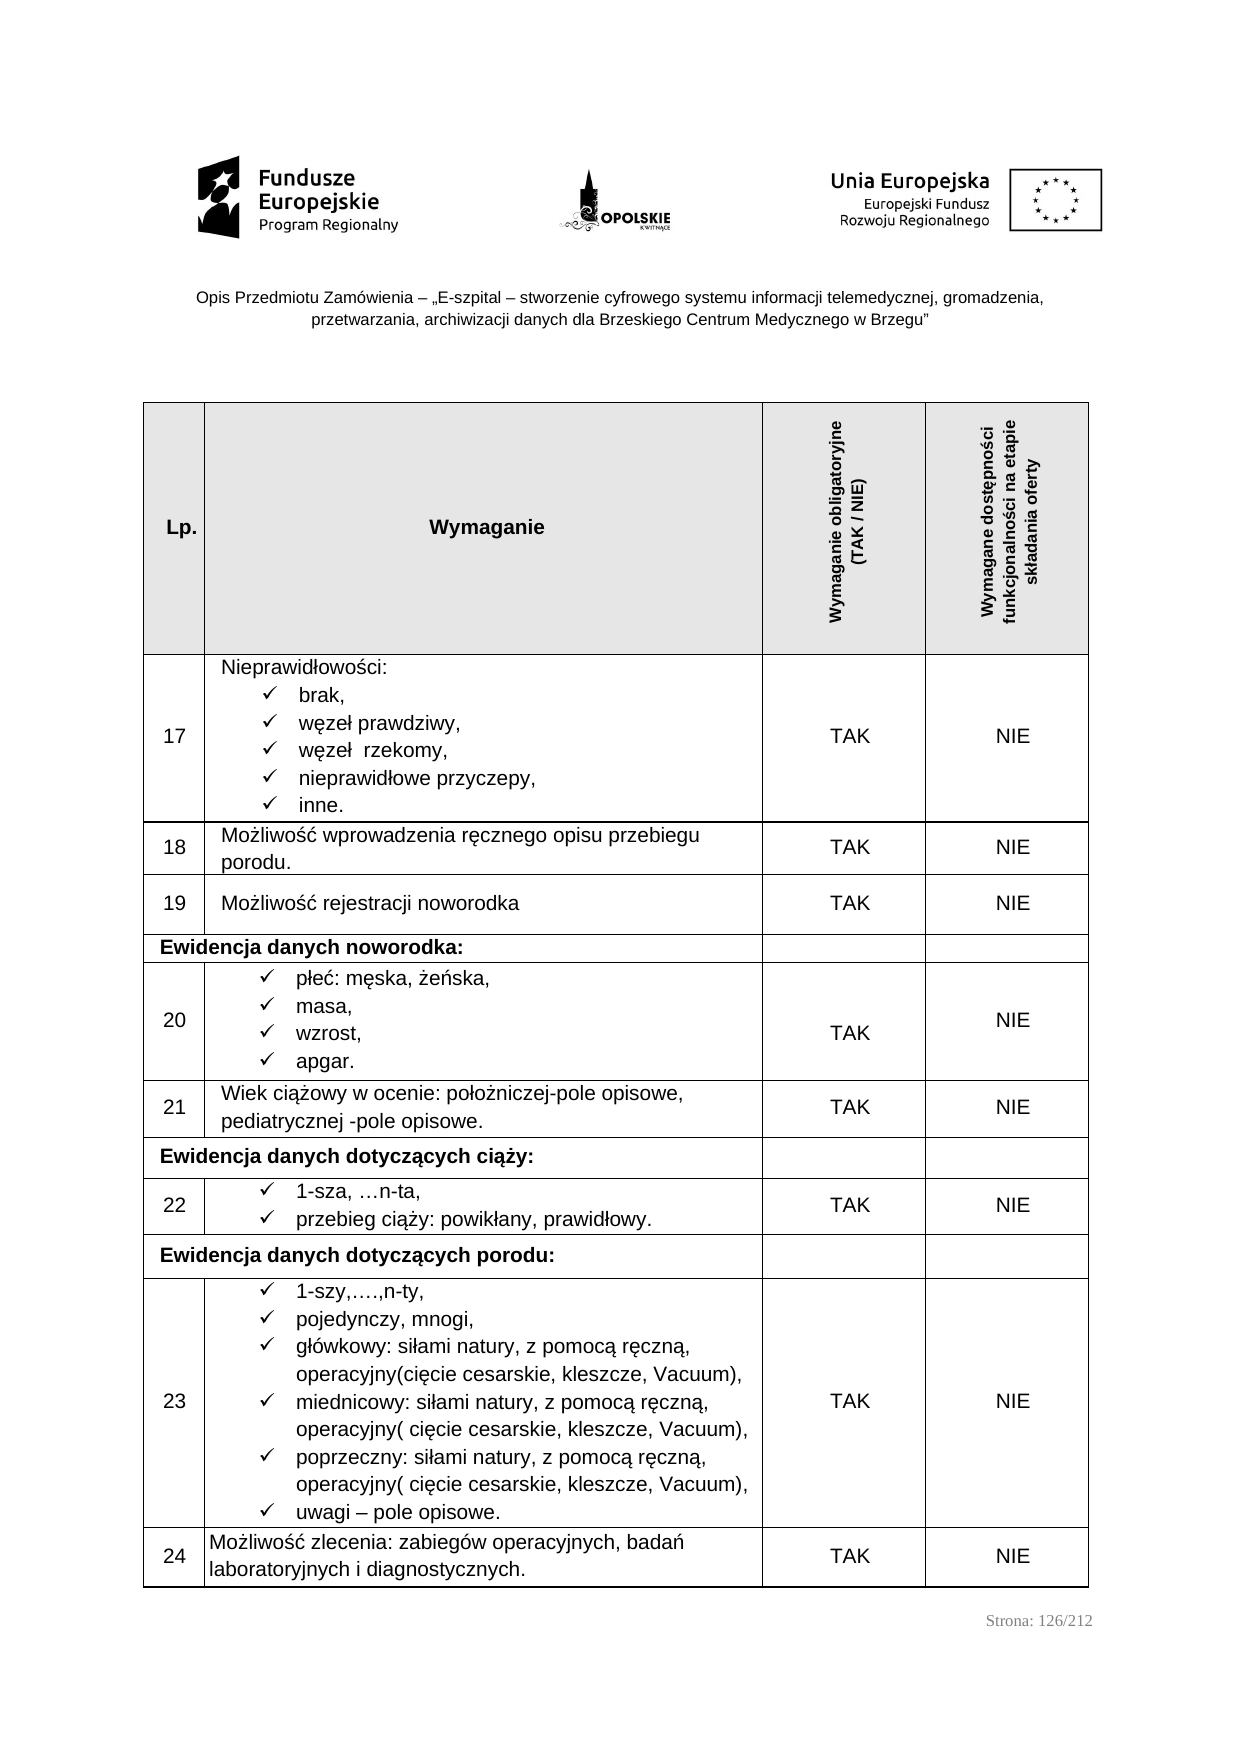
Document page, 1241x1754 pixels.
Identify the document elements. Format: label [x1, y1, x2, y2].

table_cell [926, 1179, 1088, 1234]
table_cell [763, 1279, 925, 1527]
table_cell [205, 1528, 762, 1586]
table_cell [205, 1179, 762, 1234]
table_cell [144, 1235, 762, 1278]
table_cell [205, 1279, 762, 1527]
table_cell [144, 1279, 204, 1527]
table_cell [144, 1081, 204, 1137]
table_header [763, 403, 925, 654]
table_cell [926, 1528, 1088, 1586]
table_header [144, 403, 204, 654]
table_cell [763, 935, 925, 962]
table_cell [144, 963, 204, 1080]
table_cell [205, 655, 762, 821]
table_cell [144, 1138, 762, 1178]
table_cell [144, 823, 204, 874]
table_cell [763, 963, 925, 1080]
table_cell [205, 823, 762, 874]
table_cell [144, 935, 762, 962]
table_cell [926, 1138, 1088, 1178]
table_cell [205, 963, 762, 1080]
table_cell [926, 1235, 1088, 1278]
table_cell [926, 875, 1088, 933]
picture [177, 134, 1123, 259]
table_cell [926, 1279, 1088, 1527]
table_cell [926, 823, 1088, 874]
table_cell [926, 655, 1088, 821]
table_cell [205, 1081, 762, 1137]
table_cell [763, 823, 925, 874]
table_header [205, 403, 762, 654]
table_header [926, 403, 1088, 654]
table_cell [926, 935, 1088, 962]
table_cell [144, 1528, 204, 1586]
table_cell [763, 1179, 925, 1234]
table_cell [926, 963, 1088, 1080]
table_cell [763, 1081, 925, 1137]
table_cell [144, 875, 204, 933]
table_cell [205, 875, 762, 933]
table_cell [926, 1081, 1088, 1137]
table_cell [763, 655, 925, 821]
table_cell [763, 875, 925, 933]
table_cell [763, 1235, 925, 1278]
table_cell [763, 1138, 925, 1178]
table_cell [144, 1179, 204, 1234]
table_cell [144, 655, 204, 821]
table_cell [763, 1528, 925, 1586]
